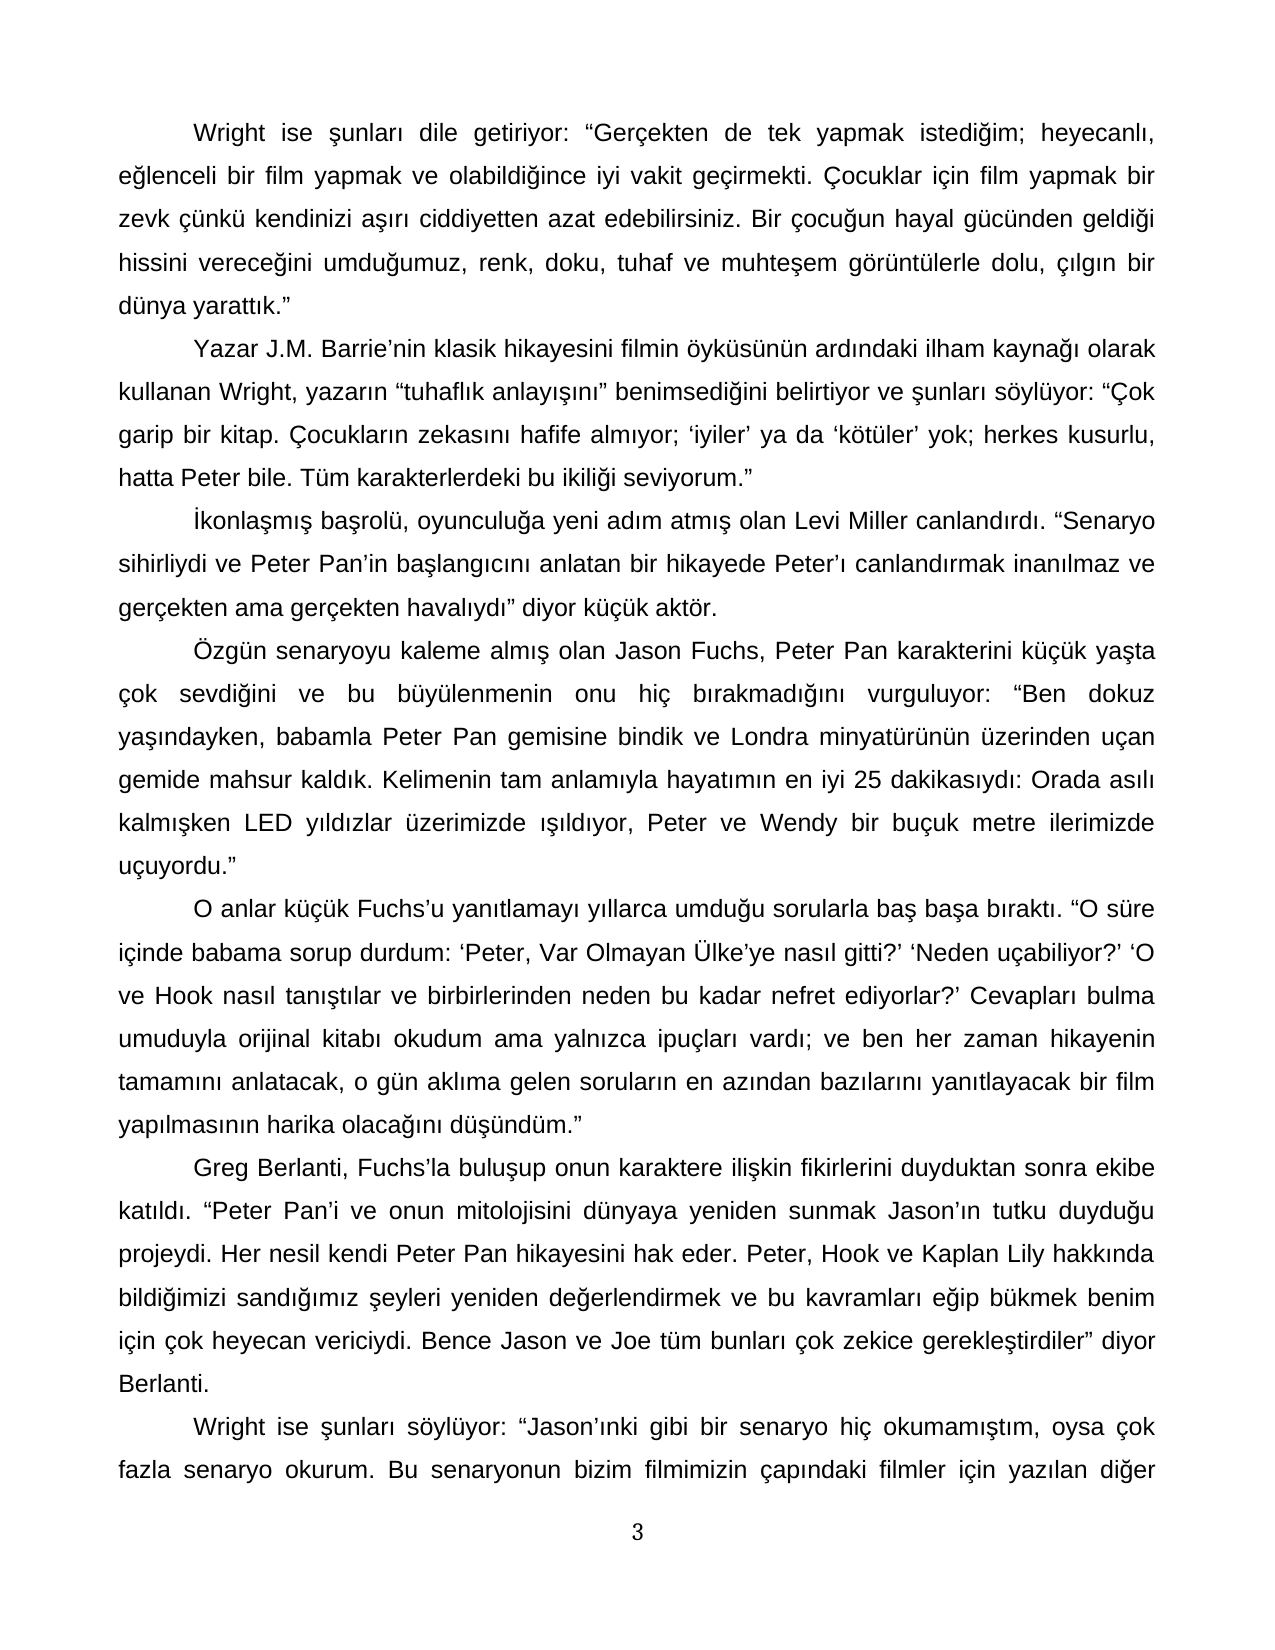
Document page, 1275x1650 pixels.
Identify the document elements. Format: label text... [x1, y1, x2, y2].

title Yazar J.M. Barrie’nin klasik hikayesini filmin öyküsünün ardındaki ilham kaynağı olarak kullanan Wright, yazarın “tuhaflık anlayışını” benimsediğini belirtiyor ve şunları söylüyor: “Çok garip bir kitap. Çocukların zekasını hafife almıyor; ‘iyiler’ ya da ‘kötüler’ yok; herkes kusurlu, hatta Peter bile. Tüm karakterlerdeki bu ikiliği seviyorum.” [118, 334, 1157, 492]
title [118, 1412, 1157, 1484]
title İkonlaşmış başrolü, oyunculuğa yeni adım atmış olan Levi Miller canlandırdı. “Senaryo sihirliydi ve Peter Pan’in başlangıcını anlatan bir hikayede Peter’ı canlandırmak inanılmaz ve gerçekten ama gerçekten havalıydı” diyor küçük aktör. [118, 506, 1157, 621]
title Özgün senaryoyu kaleme almış olan Jason Fuchs, Peter Pan karakterini küçük yaşta çok sevdiğini ve bu büyülenmenin onu hiç bırakmadığını vurguluyor: “Ben dokuz yaşındayken, babamla Peter Pan gemisine bindik ve Londra minyatürünün üzerinden uçan gemide mahsur kaldık. Kelimenin tam anlamıyla hayatımın en iyi 25 dakikasıydı: Orada asılı kalmışken LED yıldızlar üzerimizde ışıldıyor, Peter ve Wendy bir buçuk metre ilerimizde uçuyordu.” [118, 636, 1157, 880]
title O anlar küçük Fuchs’u yanıtlamayı yıllarca umduğu sorularla baş başa bıraktı. “O süre içinde babama sorup durdum: ‘Peter, Var Olmayan Ülke’ye nasıl gitti?’ ‘Neden uçabiliyor?’ ‘O ve Hook nasıl tanıştılar ve birbirlerinden neden bu kadar nefret ediyorlar?’ Cevapları bulma umuduyla orijinal kitabı okudum ama yalnızca ipuçları vardı; ve ben her zaman hikayenin tamamını anlatacak, o gün aklıma gelen soruların en azından bazılarını yanıtlayacak bir film yapılmasının harika olacağını düşündüm.” [118, 894, 1157, 1139]
title Wright ise şunları dile getiriyor: “Gerçekten de tek yapmak istediğim; heyecanlı, eğlenceli bir film yapmak ve olabildiğince iyi vakit geçirmekti. Çocuklar için film yapmak bir zevk çünkü kendinizi aşırı ciddiyetten azat edebilirsiniz. Bir çocuğun hayal gücünden geldiği hissini vereceğini umduğumuz, renk, doku, tuhaf ve muhteşem görüntülerle dolu, çılgın bir dünya yarattık.” [118, 118, 1157, 319]
title Greg Berlanti, Fuchs’la buluşup onun karaktere ilişkin fikirlerini duyduktan sonra ekibe katıldı. “Peter Pan’i ve onun mitolojisini dünyaya yeniden sunmak Jason’ın tutku duyduğu projeydi. Her nesil kendi Peter Pan hikayesini hak eder. Peter, Hook ve Kaplan Lily hakkında bildiğimizi sandığımız şeyleri yeniden değerlendirmek ve bu kavramları eğip bükmek benim için çok heyecan vericiydi. Bence Jason ve Joe tüm bunları çok zekice gerekleştirdiler” diyor Berlanti. [118, 1153, 1157, 1397]
